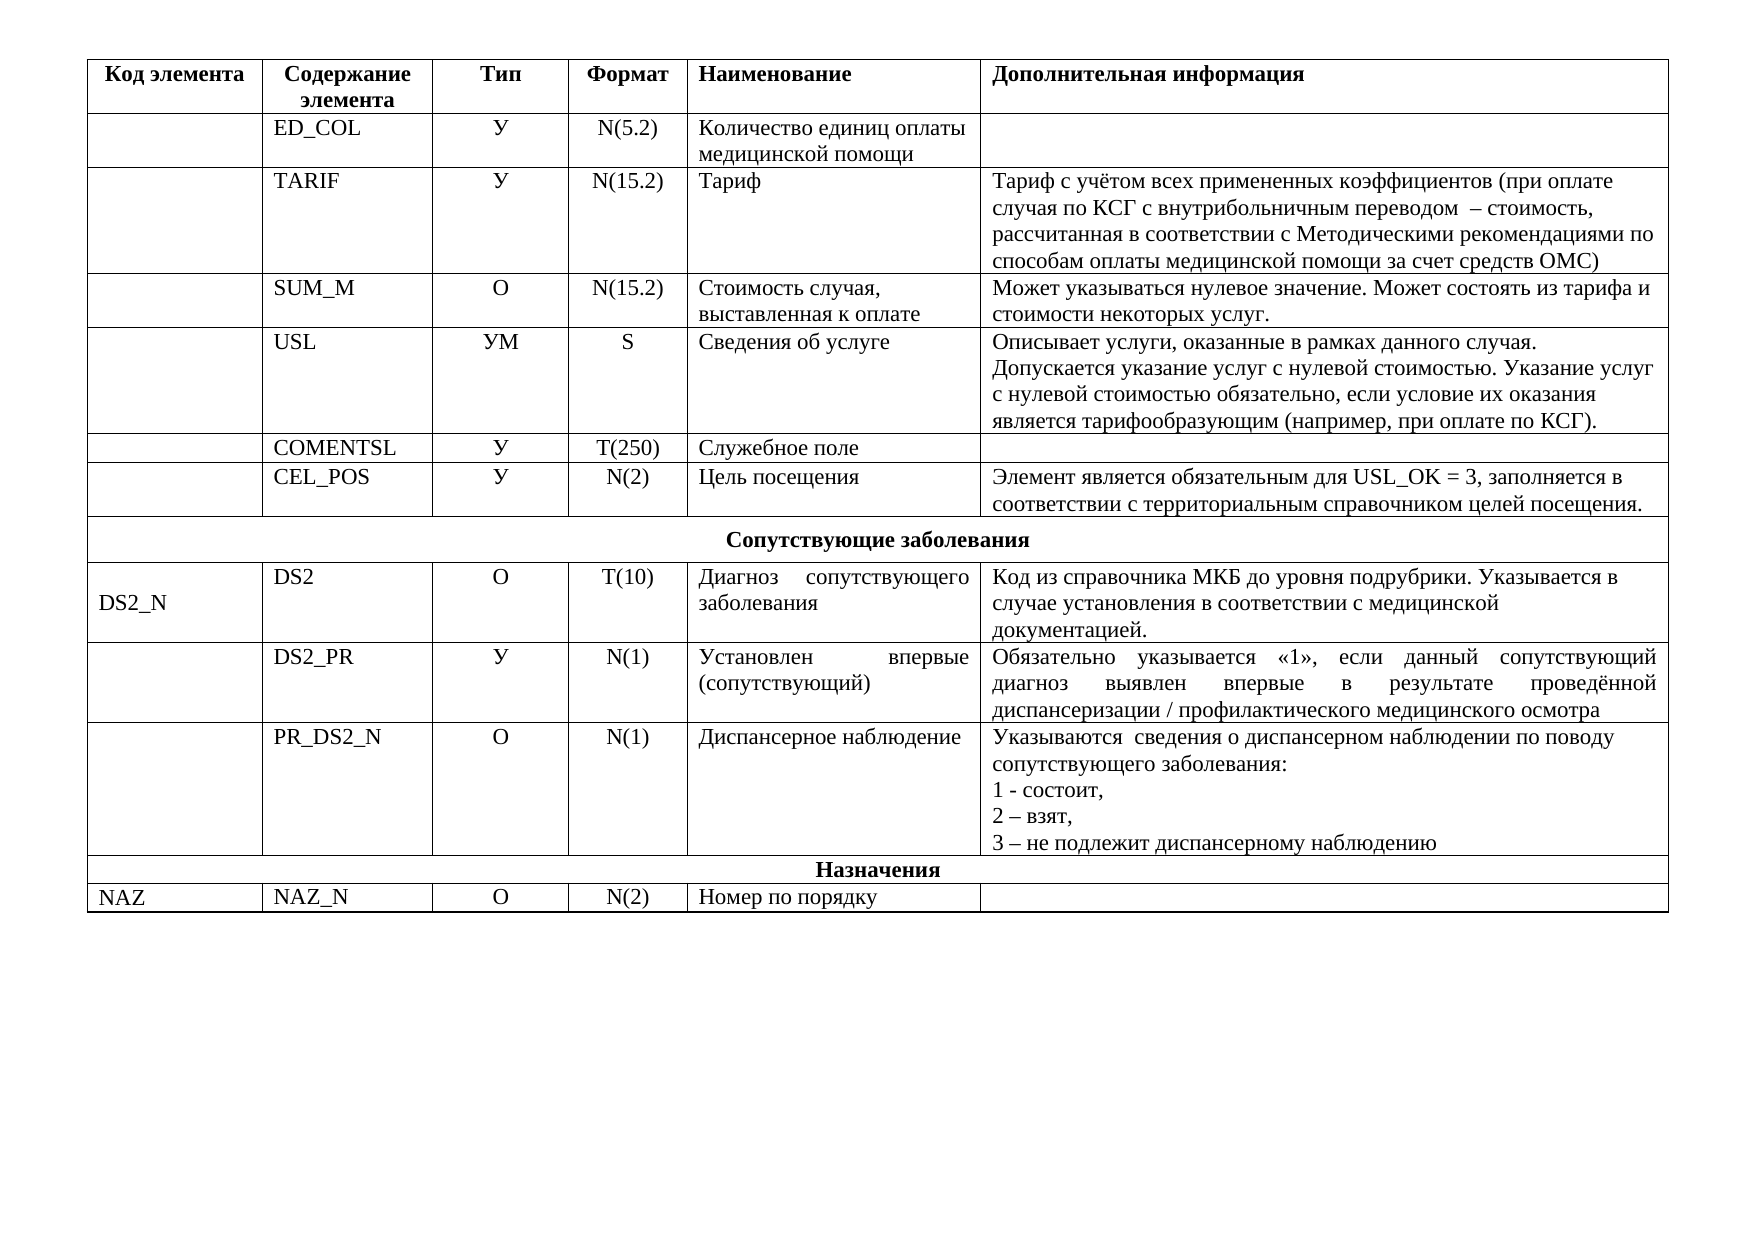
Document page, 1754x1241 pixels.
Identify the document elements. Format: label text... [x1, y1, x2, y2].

table_cell Обязательно указывается «1», если данный сопутствующий диагноз выявлен впервые в результате проведённой диспансеризации / профилактического медицинского осмотра [981, 643, 1668, 722]
table_cell Назначения [88, 856, 1668, 882]
table_cell T(250) [569, 434, 687, 462]
table_header Наименование [688, 60, 980, 113]
table_cell [88, 328, 262, 433]
table_cell [981, 434, 1668, 462]
table_cell Элемент является обязательным для USL_OK = 3, заполняется в соответствии с территориальным справочником целей посещения. [981, 463, 1668, 516]
table_cell PR_DS2_N [263, 723, 432, 855]
table_cell [88, 723, 262, 855]
table_cell COMENTSL [263, 434, 432, 462]
table_cell Может указываться нулевое значение. Может состоять из тарифа и стоимости некоторых услуг. [981, 274, 1668, 327]
table_cell Код из справочника МКБ до уровня подрубрики. Указывается в случае установления в соответствии с медицинской документацией. [981, 563, 1668, 642]
table_cell N(2) [569, 463, 687, 516]
table_cell О [433, 884, 568, 911]
table_cell NAZ_N [263, 884, 432, 911]
table_cell N(15.2) [569, 168, 687, 273]
table_header Формат [569, 60, 687, 113]
table_cell У [433, 463, 568, 516]
table_cell N(2) [569, 884, 687, 911]
table_cell [981, 114, 1668, 167]
table_cell SUM_M [263, 274, 432, 327]
table_cell [88, 463, 262, 516]
table_cell У [433, 168, 568, 273]
table_cell Указываются сведения о диспансерном наблюдении по поводу сопутствующего заболевания: 1 - состоит, 2 – взят, 3 – не подлежит диспансерному наблюдению [981, 723, 1668, 855]
table_cell DS2 [263, 563, 432, 642]
table_cell О [433, 563, 568, 642]
table_header Тип [433, 60, 568, 113]
table_cell Цель посещения [688, 463, 980, 516]
table_cell N(15.2) [569, 274, 687, 327]
table_cell У [433, 114, 568, 167]
table_cell DS2_N [88, 563, 262, 642]
table_cell У [433, 643, 568, 722]
table_cell Сопутствующие заболевания [88, 517, 1668, 562]
table_cell О [433, 723, 568, 855]
table_cell NAZ [88, 884, 262, 911]
table_header Код элемента [88, 60, 262, 113]
table_cell Тариф с учётом всех примененных коэффициентов (при оплате случая по КСГ с внутрибольничным переводом – стоимость, рассчитанная в соответствии с Методическими рекомендациями по способам оплаты медицинской помощи за счет средств ОМС) [981, 168, 1668, 273]
table_cell TARIF [263, 168, 432, 273]
table_cell Стоимость случая, выставленная к оплате [688, 274, 980, 327]
table_cell [88, 168, 262, 273]
table_cell Тариф [688, 168, 980, 273]
table_header Дополнительная информация [981, 60, 1668, 113]
table_cell УМ [433, 328, 568, 433]
table_cell USL [263, 328, 432, 433]
table_cell Установлен впервые (сопутствующий) [688, 643, 980, 722]
table_cell [88, 434, 262, 462]
table_cell CEL_POS [263, 463, 432, 516]
table_cell DS2_PR [263, 643, 432, 722]
table_cell Номер по порядку [688, 884, 980, 911]
table_cell T(10) [569, 563, 687, 642]
table_cell О [433, 274, 568, 327]
table_cell S [569, 328, 687, 433]
table_cell Служебное поле [688, 434, 980, 462]
table_cell Сведения об услуге [688, 328, 980, 433]
table_cell [88, 274, 262, 327]
table_cell Диспансерное наблюдение [688, 723, 980, 855]
table_cell У [433, 434, 568, 462]
table_cell N(5.2) [569, 114, 687, 167]
table_cell Диагноз сопутствующего заболевания [688, 563, 980, 642]
table_cell Количество единиц оплаты медицинской помощи [688, 114, 980, 167]
table_cell N(1) [569, 723, 687, 855]
table_cell N(1) [569, 643, 687, 722]
table_cell ED_COL [263, 114, 432, 167]
table_cell [88, 643, 262, 722]
table_cell Описывает услуги, оказанные в рамках данного случая. Допускается указание услуг с нулевой стоимостью. Указание услуг с нулевой стоимостью обязательно, если условие их оказания является тарифообразующим (например, при оплате по КСГ). [981, 328, 1668, 433]
table_header Содержание элемента [263, 60, 432, 113]
table_cell [981, 884, 1668, 911]
table_cell [88, 114, 262, 167]
